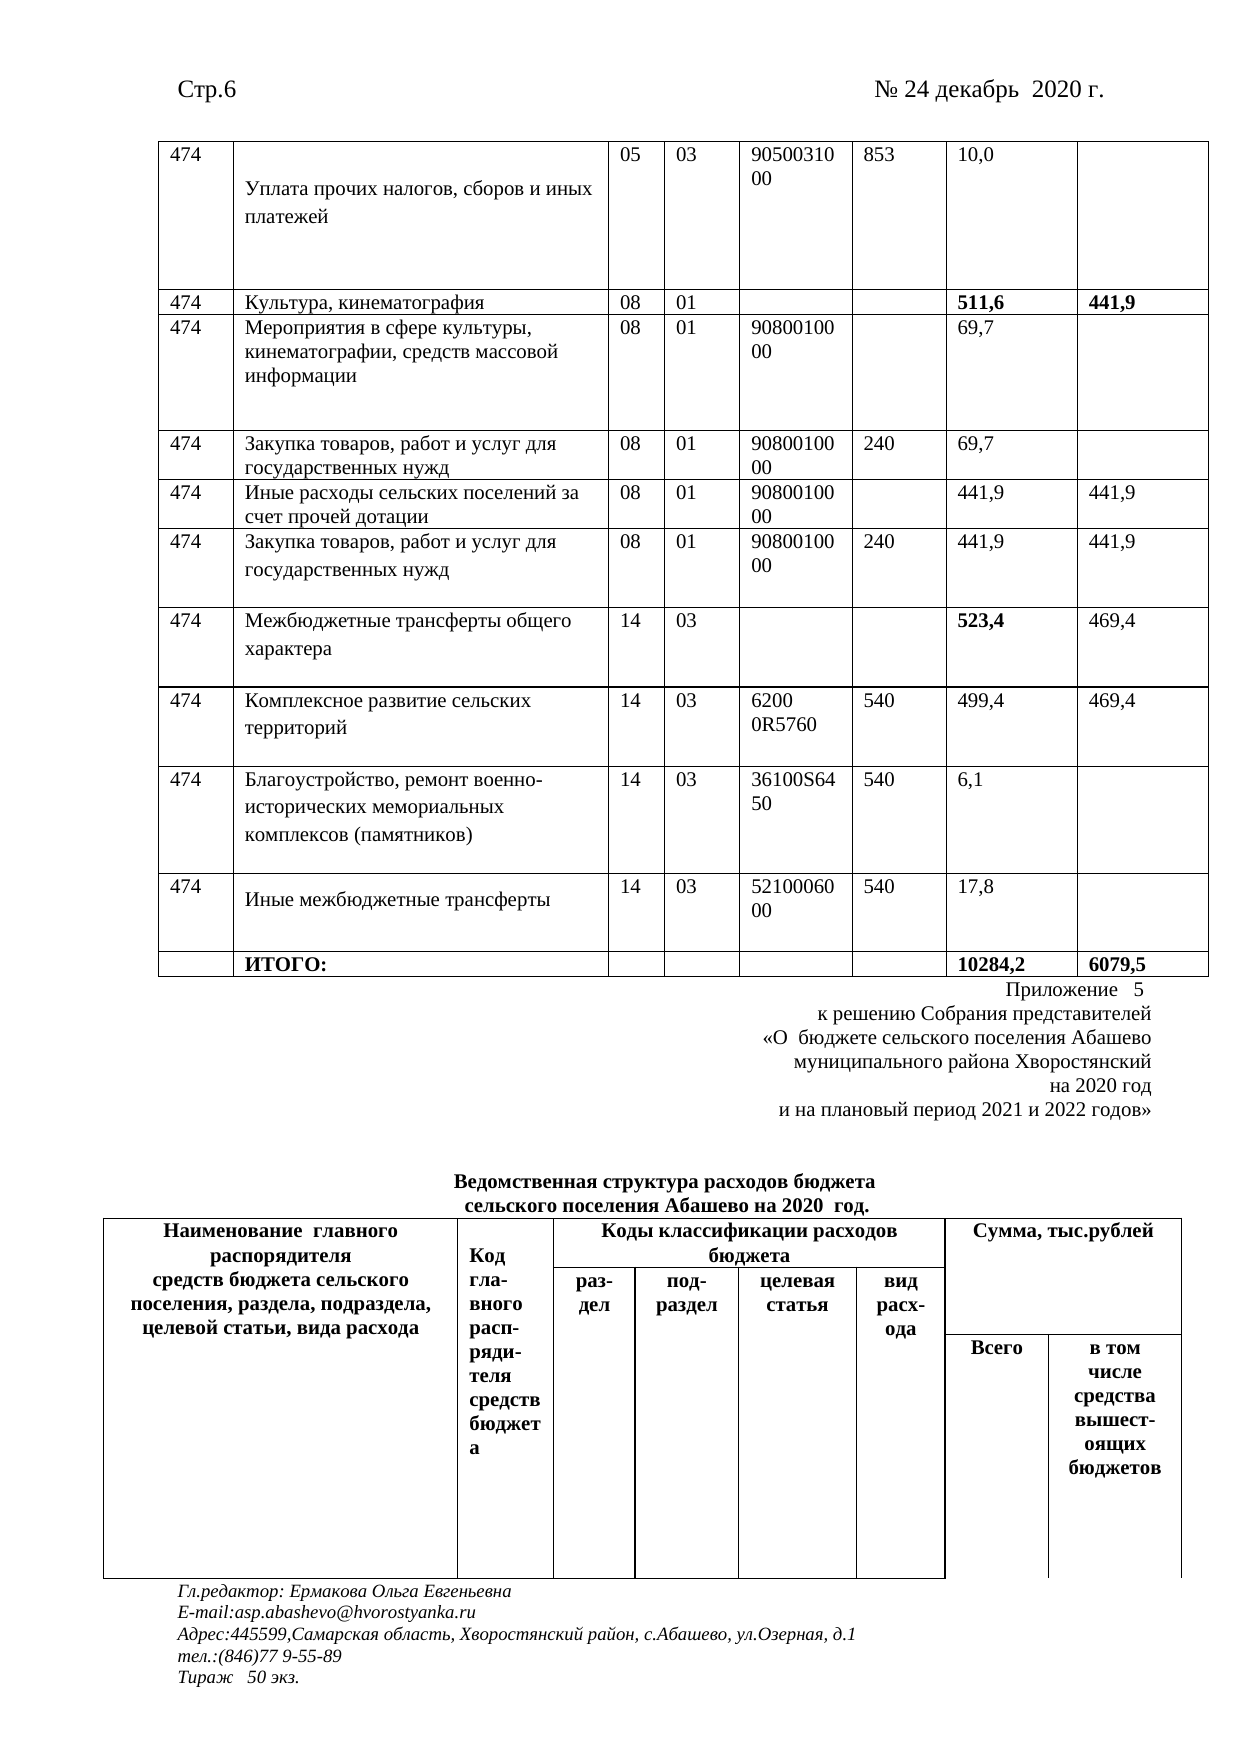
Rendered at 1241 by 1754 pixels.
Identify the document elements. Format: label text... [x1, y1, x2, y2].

table_cell 14 [609, 688, 664, 766]
table_cell [1078, 315, 1208, 429]
table_cell 540 [853, 874, 946, 951]
table_cell 441,9 [1078, 290, 1208, 314]
table_cell 240 [853, 431, 946, 479]
table_cell ИТОГО: [234, 952, 608, 976]
table_cell 469,4 [1078, 688, 1208, 766]
table_cell 511,6 [947, 290, 1077, 314]
table_cell [740, 952, 852, 976]
table_cell 474 [159, 767, 233, 873]
table_cell раз-дел [554, 1268, 634, 1577]
table_cell 01 [665, 315, 739, 429]
table_header Cумма, тыс.рублей [946, 1219, 1181, 1334]
table_cell [159, 952, 233, 976]
table_cell [1078, 142, 1208, 289]
table_cell 10284,2 [947, 952, 1077, 976]
table_cell 03 [665, 767, 739, 873]
table_header Код гла-вного расп-ряди-теля средств бюджета [458, 1219, 553, 1577]
table_cell Благоустройство, ремонт военно-исторических мемориальных комплексов (памятников) [234, 767, 608, 873]
table_cell Уплата прочих налогов, сборов и иных платежей [234, 142, 608, 289]
text Приложение 5 [177, 977, 1152, 1001]
table_cell 474 [159, 142, 233, 289]
table_cell вид расх-ода [857, 1268, 944, 1577]
table_cell 03 [665, 874, 739, 951]
table_cell 499,4 [947, 688, 1077, 766]
table_cell [853, 608, 946, 686]
table_cell [740, 290, 852, 314]
text сельского поселения Абашево на 2020 год. [177, 1193, 1152, 1217]
table_cell 441,9 [1078, 480, 1208, 528]
table_cell 441,9 [1078, 529, 1208, 607]
table_cell 62000R5760 [740, 688, 852, 766]
table_cell 441,9 [947, 529, 1077, 607]
table_cell в том числе средства вышест-оящих бюджетов [1049, 1335, 1181, 1577]
table_cell 14 [609, 874, 664, 951]
table_cell 474 [159, 290, 233, 314]
table_cell [853, 315, 946, 429]
table_cell Закупка товаров, работ и услуг для государственных нужд [234, 529, 608, 607]
table_cell Иные межбюджетные трансферты [234, 874, 608, 951]
table_cell 5210006000 [740, 874, 852, 951]
table_cell 01 [665, 529, 739, 607]
table_cell 08 [609, 290, 664, 314]
table_cell 853 [853, 142, 946, 289]
table_cell 540 [853, 767, 946, 873]
table_cell 01 [665, 480, 739, 528]
table_cell Мероприятия в сфере культуры, кинематографии, средств массовой информации [234, 315, 608, 429]
table_cell 01 [665, 290, 739, 314]
table_cell 69,7 [947, 431, 1077, 479]
text к решению Собрания представителей [177, 1001, 1152, 1025]
table_cell 6,1 [947, 767, 1077, 873]
table_cell Комплексное развитие сельских территорий [234, 688, 608, 766]
table_header Наименование главного распорядителя средств бюджета сельского поселения, раздела, подраздела, целевой статьи, вида расхода [104, 1219, 457, 1577]
table_cell Межбюджетные трансферты общего характера [234, 608, 608, 686]
table_cell 469,4 [1078, 608, 1208, 686]
table_cell Культура, кинематография [234, 290, 608, 314]
table_cell 9050031000 [740, 142, 852, 289]
table_cell 540 [853, 688, 946, 766]
table_cell [853, 290, 946, 314]
table_cell 03 [665, 608, 739, 686]
table_cell 36100S6450 [740, 767, 852, 873]
text муниципального района Хворостянский [177, 1049, 1152, 1073]
table_cell 05 [609, 142, 664, 289]
table_cell 10,0 [947, 142, 1077, 289]
table_cell [1078, 874, 1208, 951]
table_cell 17,8 [947, 874, 1077, 951]
table_cell [1078, 431, 1208, 479]
table_cell 08 [609, 480, 664, 528]
table_cell 474 [159, 874, 233, 951]
table_cell 441,9 [947, 480, 1077, 528]
table_cell 03 [665, 688, 739, 766]
table_cell [853, 480, 946, 528]
table_cell 69,7 [947, 315, 1077, 429]
table_header Коды классификации расходов бюджета [554, 1219, 944, 1267]
table_cell [740, 608, 852, 686]
table_cell 08 [609, 315, 664, 429]
table_cell 474 [159, 529, 233, 607]
table_cell 9080010000 [740, 431, 852, 479]
table_cell 474 [159, 315, 233, 429]
table_cell 14 [609, 608, 664, 686]
table_cell 474 [159, 431, 233, 479]
table_cell целевая статья [739, 1268, 856, 1577]
table_cell 474 [159, 688, 233, 766]
table_cell 6079,5 [1078, 952, 1208, 976]
table_cell 9080010000 [740, 315, 852, 429]
table_cell 474 [159, 480, 233, 528]
table_cell 523,4 [947, 608, 1077, 686]
table_cell [665, 952, 739, 976]
table_cell 14 [609, 767, 664, 873]
table_cell [1078, 767, 1208, 873]
table_cell 9080010000 [740, 529, 852, 607]
table_cell 240 [853, 529, 946, 607]
table_cell 9080010000 [740, 480, 852, 528]
table_cell 08 [609, 529, 664, 607]
table_cell 01 [665, 431, 739, 479]
text на 2020 год [177, 1073, 1152, 1097]
text Ведомственная структура расходов бюджета [177, 1169, 1152, 1193]
table_cell Иные расходы сельских поселений за счет прочей дотации [234, 480, 608, 528]
table_cell Закупка товаров, работ и услуг для государственных нужд [234, 431, 608, 479]
table_cell под-раздел [636, 1268, 738, 1577]
table_cell [609, 952, 664, 976]
table_cell 474 [159, 608, 233, 686]
table_cell [853, 952, 946, 976]
table_cell 03 [665, 142, 739, 289]
text «О бюджете сельского поселения Абашево [177, 1025, 1152, 1049]
text и на плановый период 2021 и 2022 годов» [177, 1097, 1152, 1121]
table_cell Всего [946, 1335, 1048, 1577]
table_cell 08 [609, 431, 664, 479]
